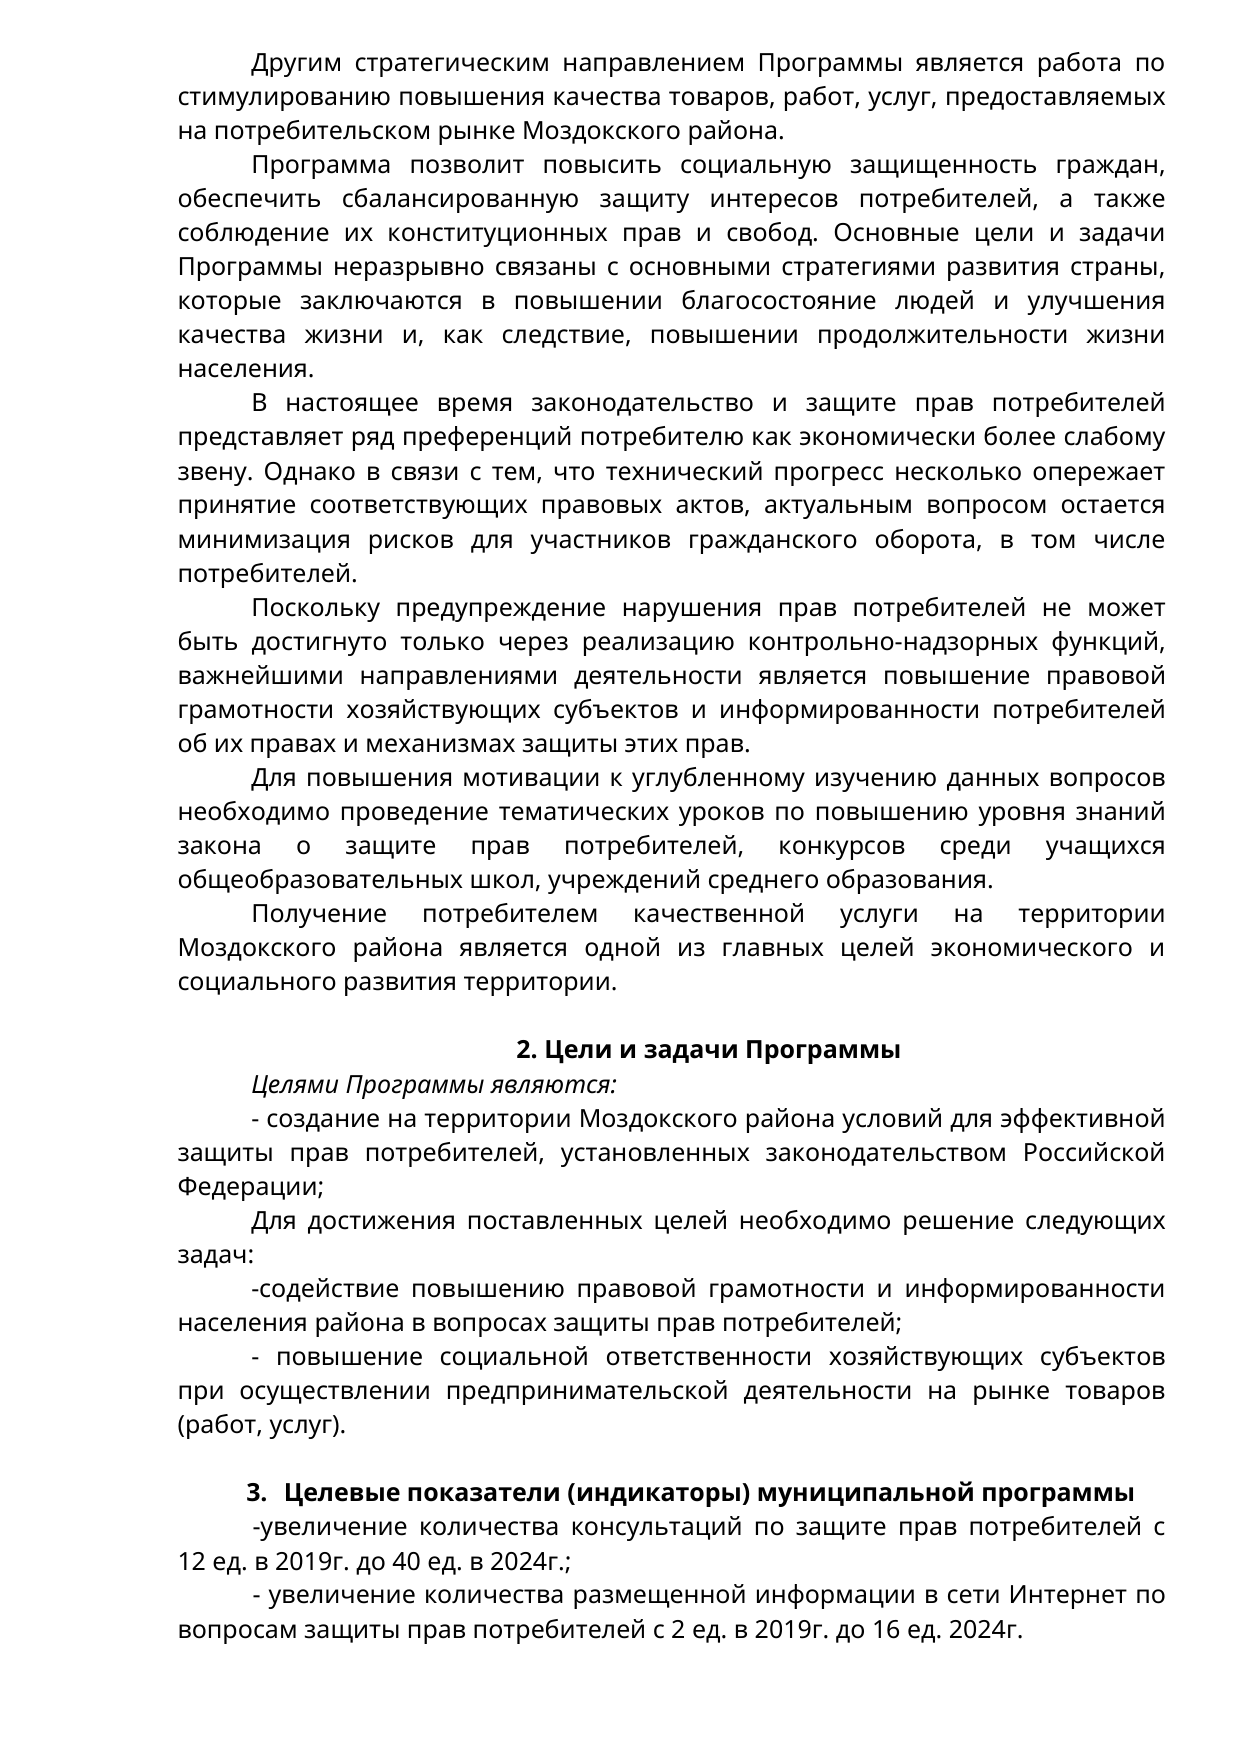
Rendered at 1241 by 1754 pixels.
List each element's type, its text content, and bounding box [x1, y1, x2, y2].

text - повышение социальной ответственности хозяйствующих субъектов при осуществлении предпринимательской деятельности на рынке товаров (работ, услуг). [177, 1339, 1167, 1441]
text Получение потребителем качественной услуги на территории Моздокского района является одной из главных целей экономического и социального развития территории. [177, 896, 1167, 998]
text Программа позволит повысить социальную защищенность граждан, обеспечить сбалансированную защиту интересов потребителей, а также соблюдение их конституционных прав и свобод. Основные цели и задачи Программы неразрывно связаны с основными стратегиями развития страны, которые заключаются в повышении благосостояние людей и улучшения качества жизни и, как следствие, повышении продолжительности жизни населения. [177, 147, 1167, 385]
text Другим стратегическим направлением Программы является работа по стимулированию повышения качества товаров, работ, услуг, предоставляемых на потребительском рынке Моздокского района. [177, 44, 1167, 147]
text Целями Программы являются: [177, 1066, 1167, 1100]
list - увеличение количества размещенной информации в сети Интернет по вопросам защиты прав потребителей с 2 ед. в 2019г. до 16 ед. 2024г. [177, 1577, 1167, 1645]
text Для достижения поставленных целей необходимо решение следующих задач: [177, 1202, 1167, 1271]
list Целевые показатели (индикаторы) муниципальной программы [215, 1475, 1167, 1509]
text Для повышения мотивации к углубленному изучению данных вопросов необходимо проведение тематических уроков по повышению уровня знаний закона о защите прав потребителей, конкурсов среди учащихся общеобразовательных школ, учреждений среднего образования. [177, 760, 1167, 896]
list -увеличение количества консультаций по защите прав потребителей с 12 ед. в 2019г. до 40 ед. в 2024г.; [177, 1509, 1167, 1577]
text -содействие повышению правовой грамотности и информированности населения района в вопросах защиты прав потребителей; [177, 1271, 1167, 1339]
text - создание на территории Моздокского района условий для эффективной защиты прав потребителей, установленных законодательством Российской Федерации; [177, 1100, 1167, 1202]
text 2. Цели и задачи Программы [177, 1032, 1167, 1066]
text Поскольку предупреждение нарушения прав потребителей не может быть достигнуто только через реализацию контрольно-надзорных функций, важнейшими направлениями деятельности является повышение правовой грамотности хозяйствующих субъектов и информированности потребителей об их правах и механизмах защиты этих прав. [177, 589, 1167, 760]
text В настоящее время законодательство и защите прав потребителей представляет ряд преференций потребителю как экономически более слабому звену. Однако в связи с тем, что технический прогресс несколько опережает принятие соответствующих правовых актов, актуальным вопросом остается минимизация рисков для участников гражданского оборота, в том числе потребителей. [177, 385, 1167, 589]
